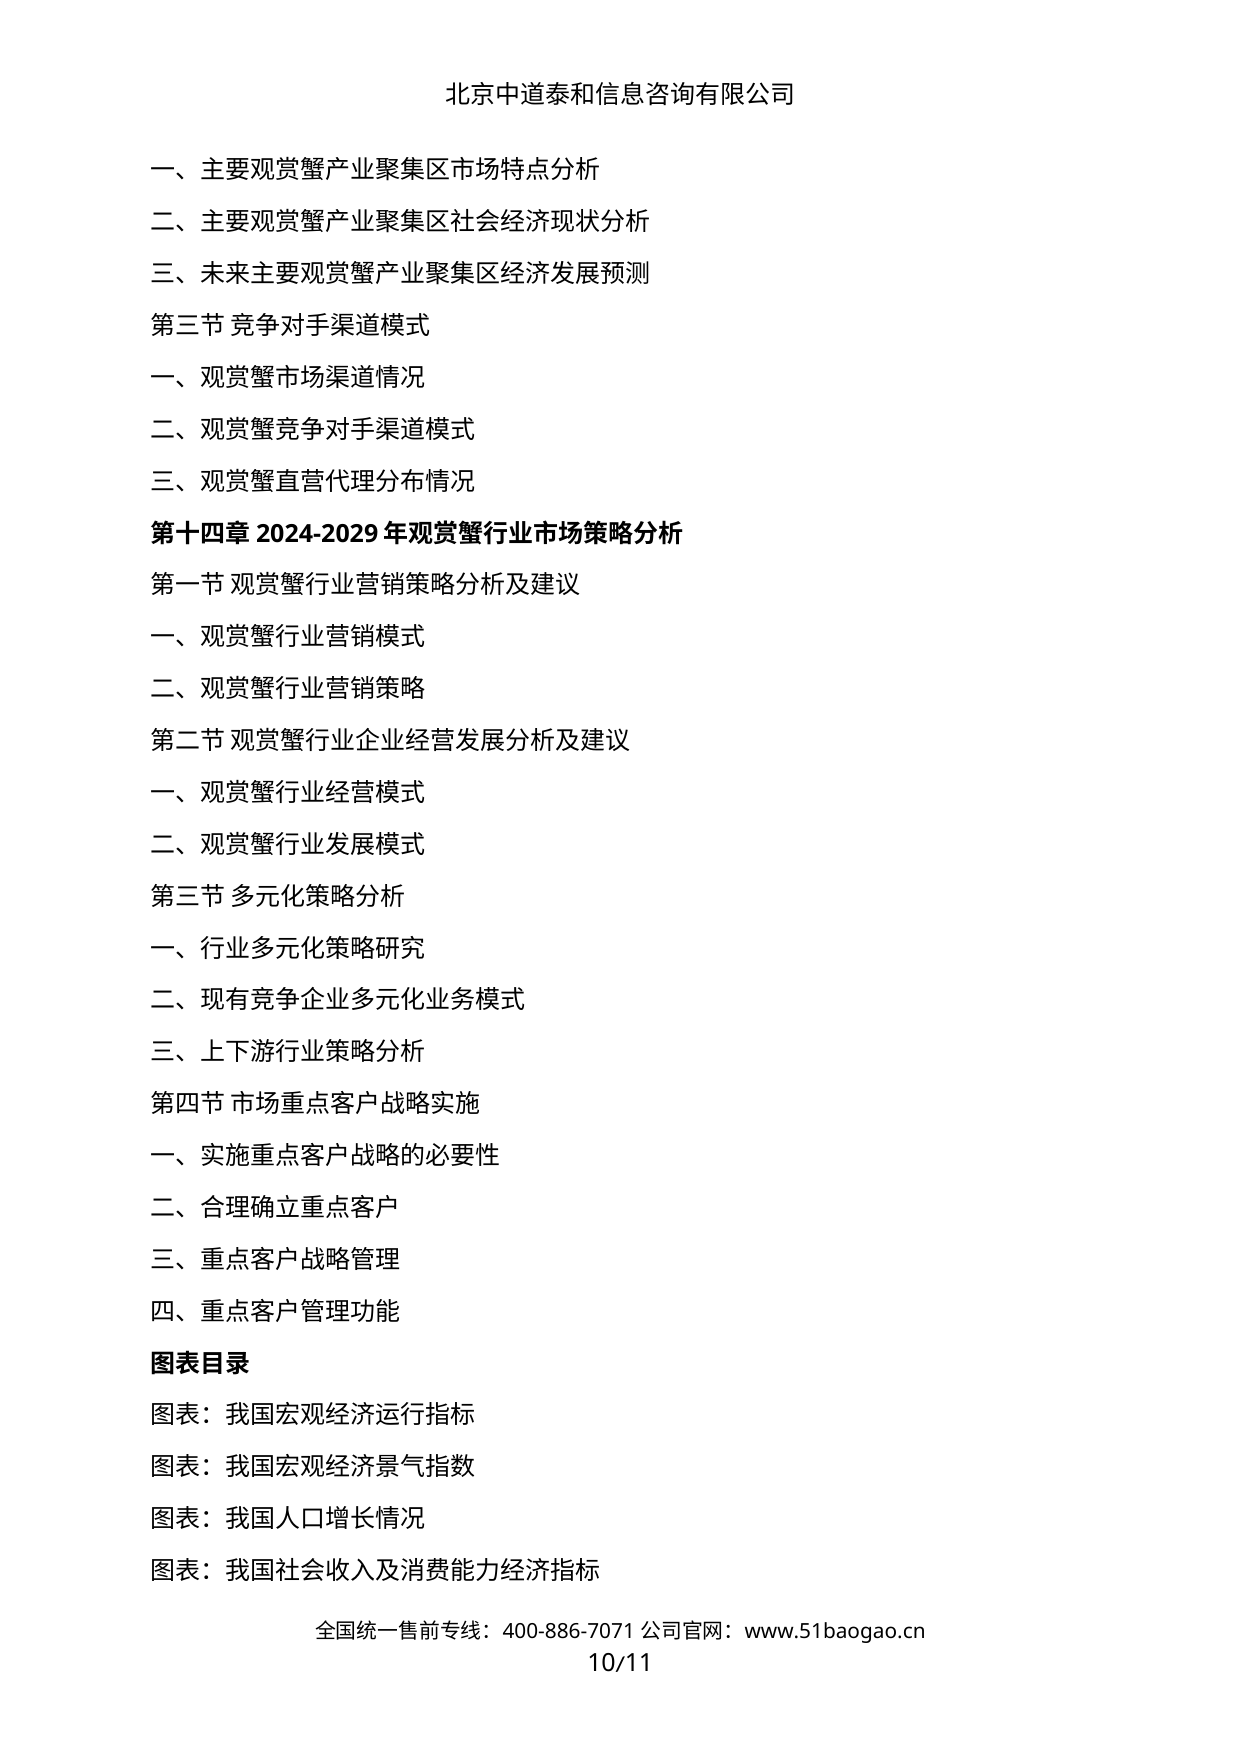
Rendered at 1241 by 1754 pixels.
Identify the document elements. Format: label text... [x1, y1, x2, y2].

text 第二节 观赏蟹行业企业经营发展分析及建议 [150, 721, 1090, 757]
text 图表：我国宏观经济运行指标 [150, 1395, 1090, 1431]
text 一、观赏蟹市场渠道情况 [150, 357, 1090, 394]
text 四、重点客户管理功能 [150, 1291, 1090, 1327]
text 第一节 观赏蟹行业营销策略分析及建议 [150, 565, 1090, 601]
text 二、观赏蟹行业发展模式 [150, 824, 1090, 861]
text 二、现有竞争企业多元化业务模式 [150, 980, 1090, 1016]
text 一、实施重点客户战略的必要性 [150, 1136, 1090, 1172]
text 图表：我国人口增长情况 [150, 1499, 1090, 1535]
text 第三节 多元化策略分析 [150, 876, 1090, 912]
text 一、主要观赏蟹产业聚集区市场特点分析 [150, 150, 1090, 186]
text 二、主要观赏蟹产业聚集区社会经济现状分析 [150, 202, 1090, 238]
text 一、行业多元化策略研究 [150, 928, 1090, 964]
text 二、观赏蟹行业营销策略 [150, 669, 1090, 705]
text 一、观赏蟹行业营销模式 [150, 617, 1090, 653]
text 第四节 市场重点客户战略实施 [150, 1084, 1090, 1120]
text 图表：我国社会收入及消费能力经济指标 [150, 1551, 1090, 1587]
text 二、合理确立重点客户 [150, 1187, 1090, 1224]
text 三、未来主要观赏蟹产业聚集区经济发展预测 [150, 254, 1090, 290]
text 第三节 竞争对手渠道模式 [150, 306, 1090, 342]
text 二、观赏蟹竞争对手渠道模式 [150, 409, 1090, 446]
text 图表目录 [150, 1343, 1090, 1379]
text 第十四章 2024-2029年观赏蟹行业市场策略分析 [150, 513, 1090, 549]
text 三、观赏蟹直营代理分布情况 [150, 461, 1090, 497]
text 一、观赏蟹行业经营模式 [150, 772, 1090, 809]
text 图表：我国宏观经济景气指数 [150, 1447, 1090, 1483]
text 三、重点客户战略管理 [150, 1239, 1090, 1276]
text 三、上下游行业策略分析 [150, 1032, 1090, 1068]
